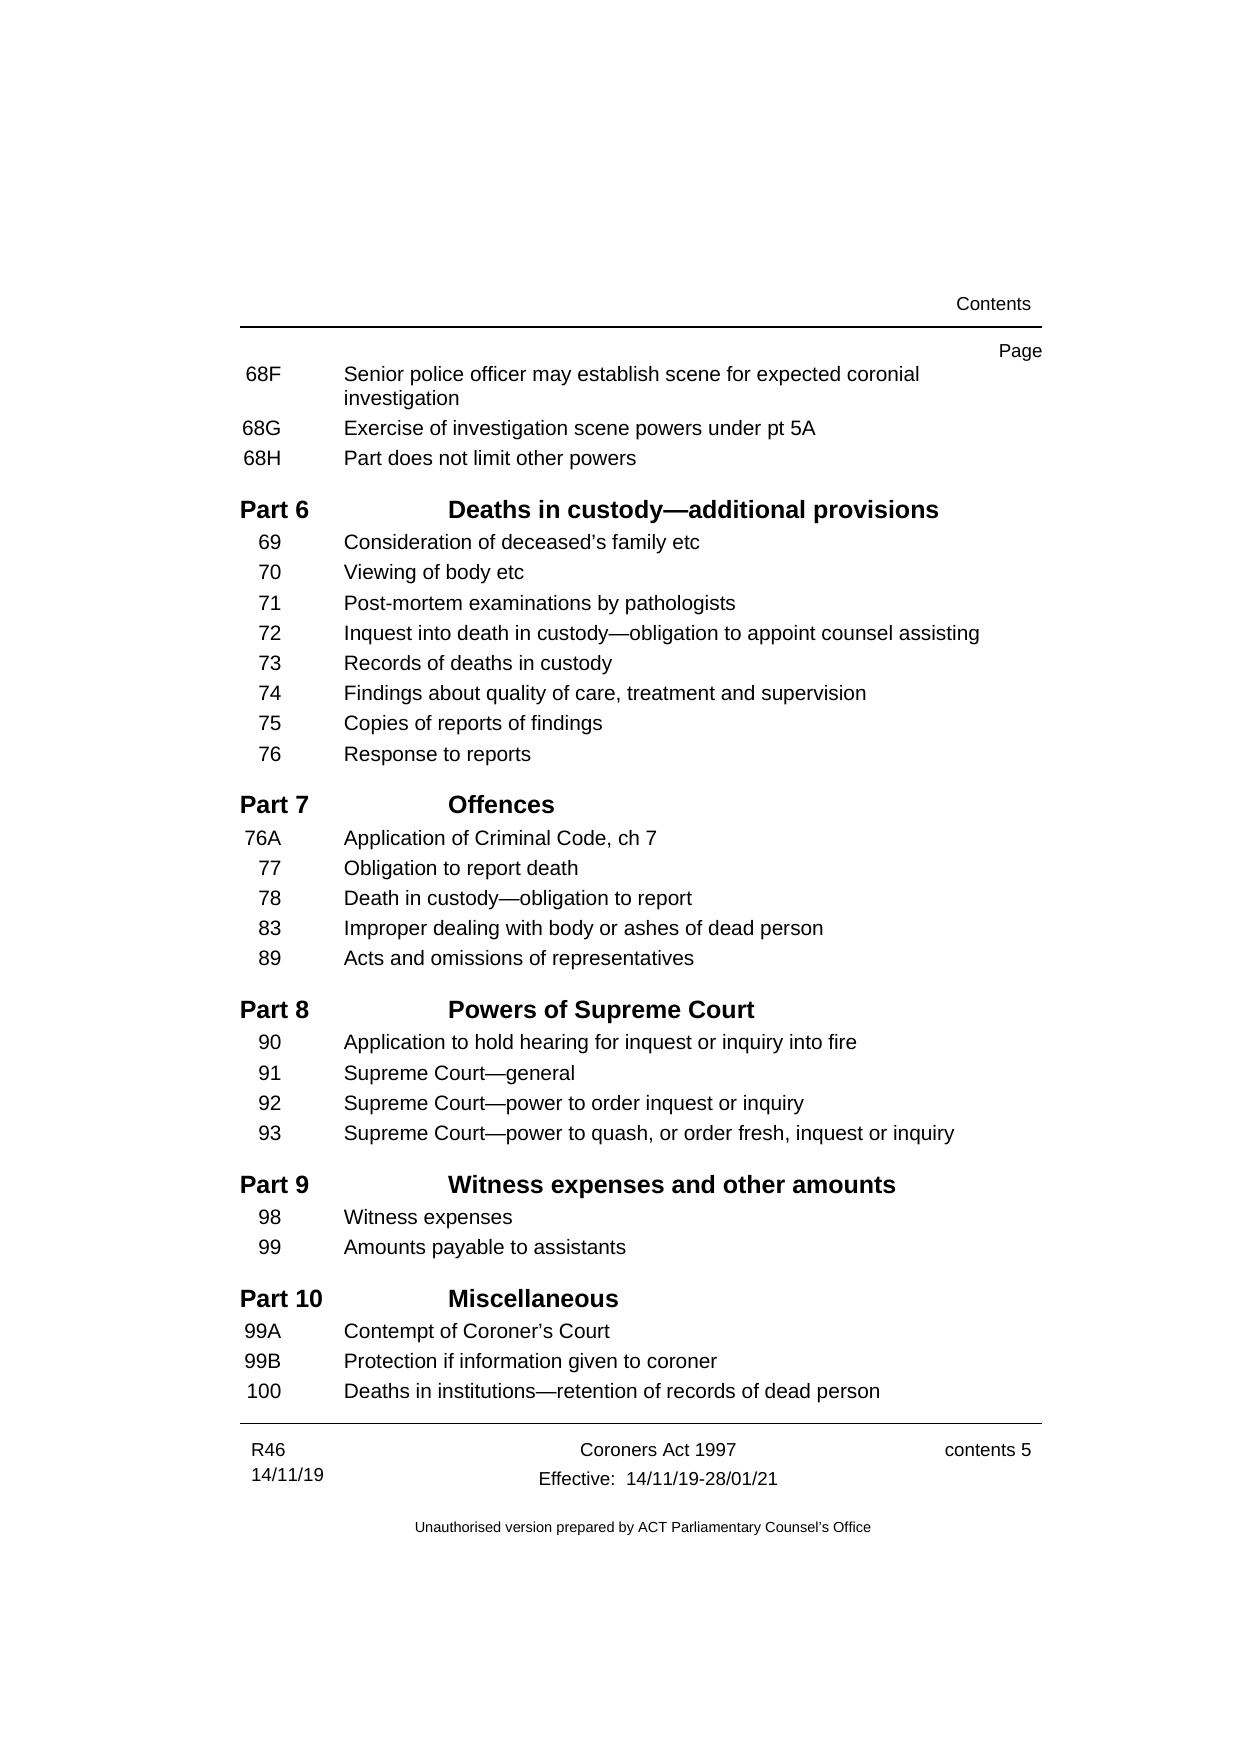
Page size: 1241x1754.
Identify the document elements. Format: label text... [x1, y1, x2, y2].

text 76 Response to reports 62 [239, 741, 996, 765]
text 71 Post-mortem examinations by pathologists 60 [239, 590, 996, 614]
text 98 Witness expenses 69 [239, 1205, 996, 1229]
text 68H Part does not limit other powers 58 [239, 446, 996, 470]
text 70 Viewing of body etc 59 [239, 560, 996, 584]
text 74 Findings about quality of care, treatment and supervision 61 [239, 681, 996, 705]
text 93 Supreme Court—power to quash, or order fresh, inquest or inquiry 68 [239, 1121, 996, 1145]
text 90 Application to hold hearing for inquest or inquiry into fire 67 [239, 1030, 996, 1054]
text 73 Records of deaths in custody 61 [239, 651, 996, 675]
text 69 Consideration of deceased’s family etc 59 [239, 530, 996, 554]
text 83 Improper dealing with body or ashes of dead person 64 [239, 916, 996, 940]
text 99A Contempt of Coroner’s Court 70 [239, 1319, 996, 1343]
text 77 Obligation to report death 63 [239, 856, 996, 879]
text Part 6 Deaths in custody—additional provisions 59 [239, 495, 996, 524]
text 68G Exercise of investigation scene powers under pt 5A 58 [239, 416, 996, 440]
text 99 Amounts payable to assistants 69 [239, 1235, 996, 1259]
text Part 8 Powers of Supreme Court 67 [239, 995, 996, 1024]
text 72 Inquest into death in custody—obligation to appoint counsel assisting 60 [239, 621, 996, 644]
text Part 9 Witness expenses and other amounts 69 [239, 1170, 996, 1198]
text 100 Deaths in institutions—retention of records of dead person 71 [239, 1379, 996, 1403]
text Part 7 Offences 63 [239, 790, 996, 819]
text Part 10 Miscellaneous 70 [239, 1284, 996, 1313]
text 75 Copies of reports of findings 61 [239, 711, 996, 735]
text 68F Senior police officer may establish scene for expected coronial investigation 56 [239, 362, 996, 409]
text 92 Supreme Court—power to order inquest or inquiry 67 [239, 1091, 996, 1114]
text 91 Supreme Court—general 67 [239, 1060, 996, 1084]
text 99B Protection if information given to coroner 70 [239, 1349, 996, 1373]
text 76A Application of Criminal Code, ch 7 63 [239, 825, 996, 849]
text 78 Death in custody—obligation to report 64 [239, 886, 996, 910]
text 89 Acts and omissions of representatives 65 [239, 946, 996, 970]
